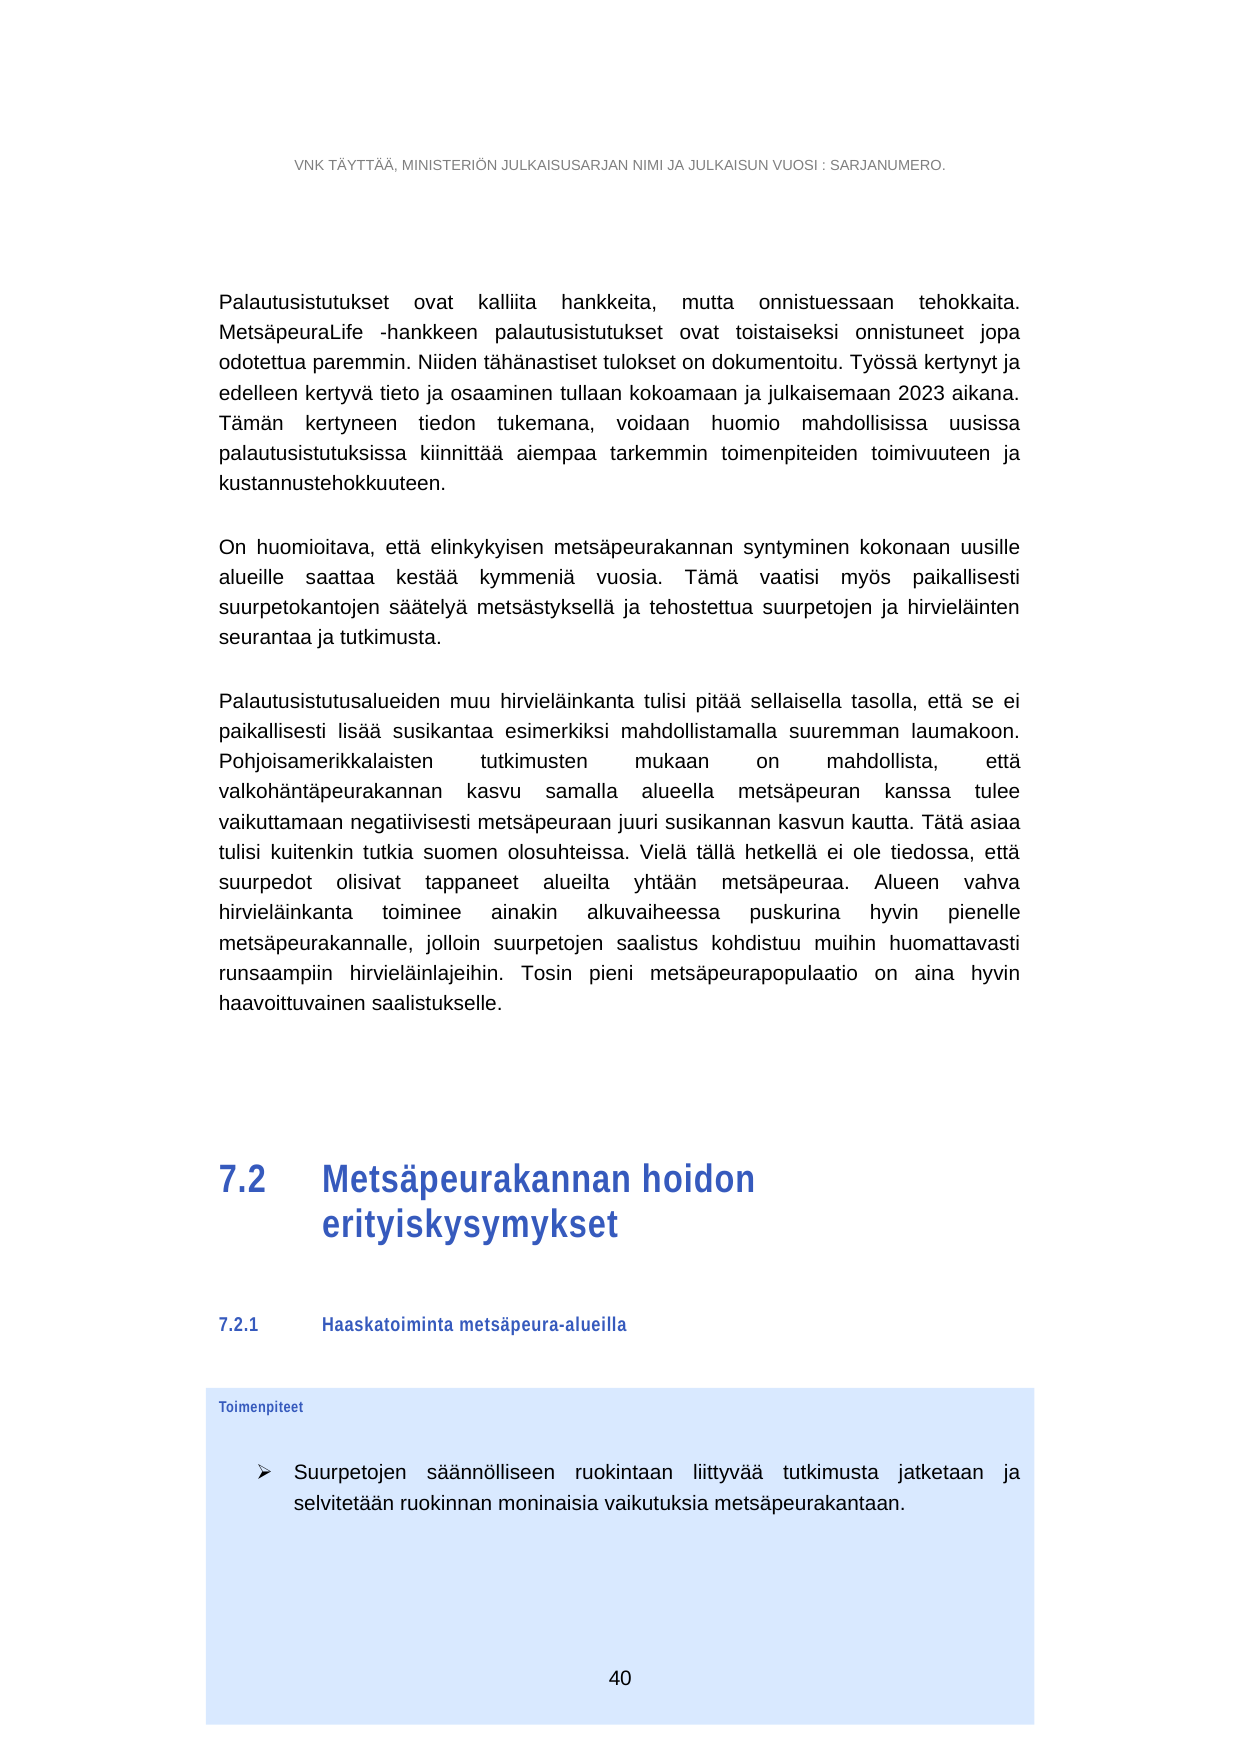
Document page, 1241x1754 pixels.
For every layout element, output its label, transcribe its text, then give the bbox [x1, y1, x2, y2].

subtitle Haaskatoiminta metsäpeura-alueilla [218, 1313, 1022, 1352]
text Toimenpiteet [218, 1398, 1022, 1429]
text Palautusistutukset ovat kalliita hankkeita, mutta onnistuessaan tehokkaita. MetsäpeuraLife -hankkeen palautusistutukset ovat toistaiseksi onnistuneet jopa odotettua paremmin. Niiden tähänastiset tulokset on dokumentoitu. Työssä kertynyt ja edelleen kertyvä tieto ja osaaminen tullaan kokoamaan ja julkaisemaan 2023 aikana. Tämän kertyneen tiedon tukemana, voidaan huomio mahdollisissa uusissa palautusistutuksissa kiinnittää aiempaa tarkemmin toimenpiteiden toimivuuteen ja kustannustehokkuuteen. [218, 283, 1022, 495]
text On huomioitava, että elinkykyisen metsäpeurakannan syntyminen kokonaan uusille alueille saattaa kestää kymmeniä vuosia. Tämä vaatisi myös paikallisesti suurpetokantojen säätelyä metsästyksellä ja tehostettua suurpetojen ja hirvieläinten seurantaa ja tutkimusta. [218, 528, 1022, 649]
text Palautusistutusalueiden muu hirvieläinkanta tulisi pitää sellaisella tasolla, että se ei paikallisesti lisää susikantaa esimerkiksi mahdollistamalla suuremman laumakoon. Pohjoisamerikkalaisten tutkimusten mukaan on mahdollista, että valkohäntäpeurakannan kasvu samalla alueella metsäpeuran kanssa tulee vaikuttamaan negatiivisesti metsäpeuraan juuri susikannan kasvun kautta. Tätä asiaa tulisi kuitenkin tutkia suomen olosuhteissa. Vielä tällä hetkellä ei ole tiedossa, että suurpedot olisivat tappaneet alueilta yhtään metsäpeuraa. Alueen vahva hirvieläinkanta toiminee ainakin alkuvaiheessa puskurina hyvin pienelle metsäpeurakannalle, jolloin suurpetojen saalistus kohdistuu muihin huomattavasti runsaampiin hirvieläinlajeihin. Tosin pieni metsäpeurapopulaatio on aina hyvin haavoittuvainen saalistukselle. [218, 682, 1022, 1015]
list Suurpetojen säännölliseen ruokintaan liittyvää tutkimusta jatketaan ja selvitetään ruokinnan moninaisia vaikutuksia metsäpeurakantaan. [256, 1454, 1022, 1514]
subtitle Metsäpeurakannan hoidon erityiskysymykset [218, 1155, 1022, 1246]
